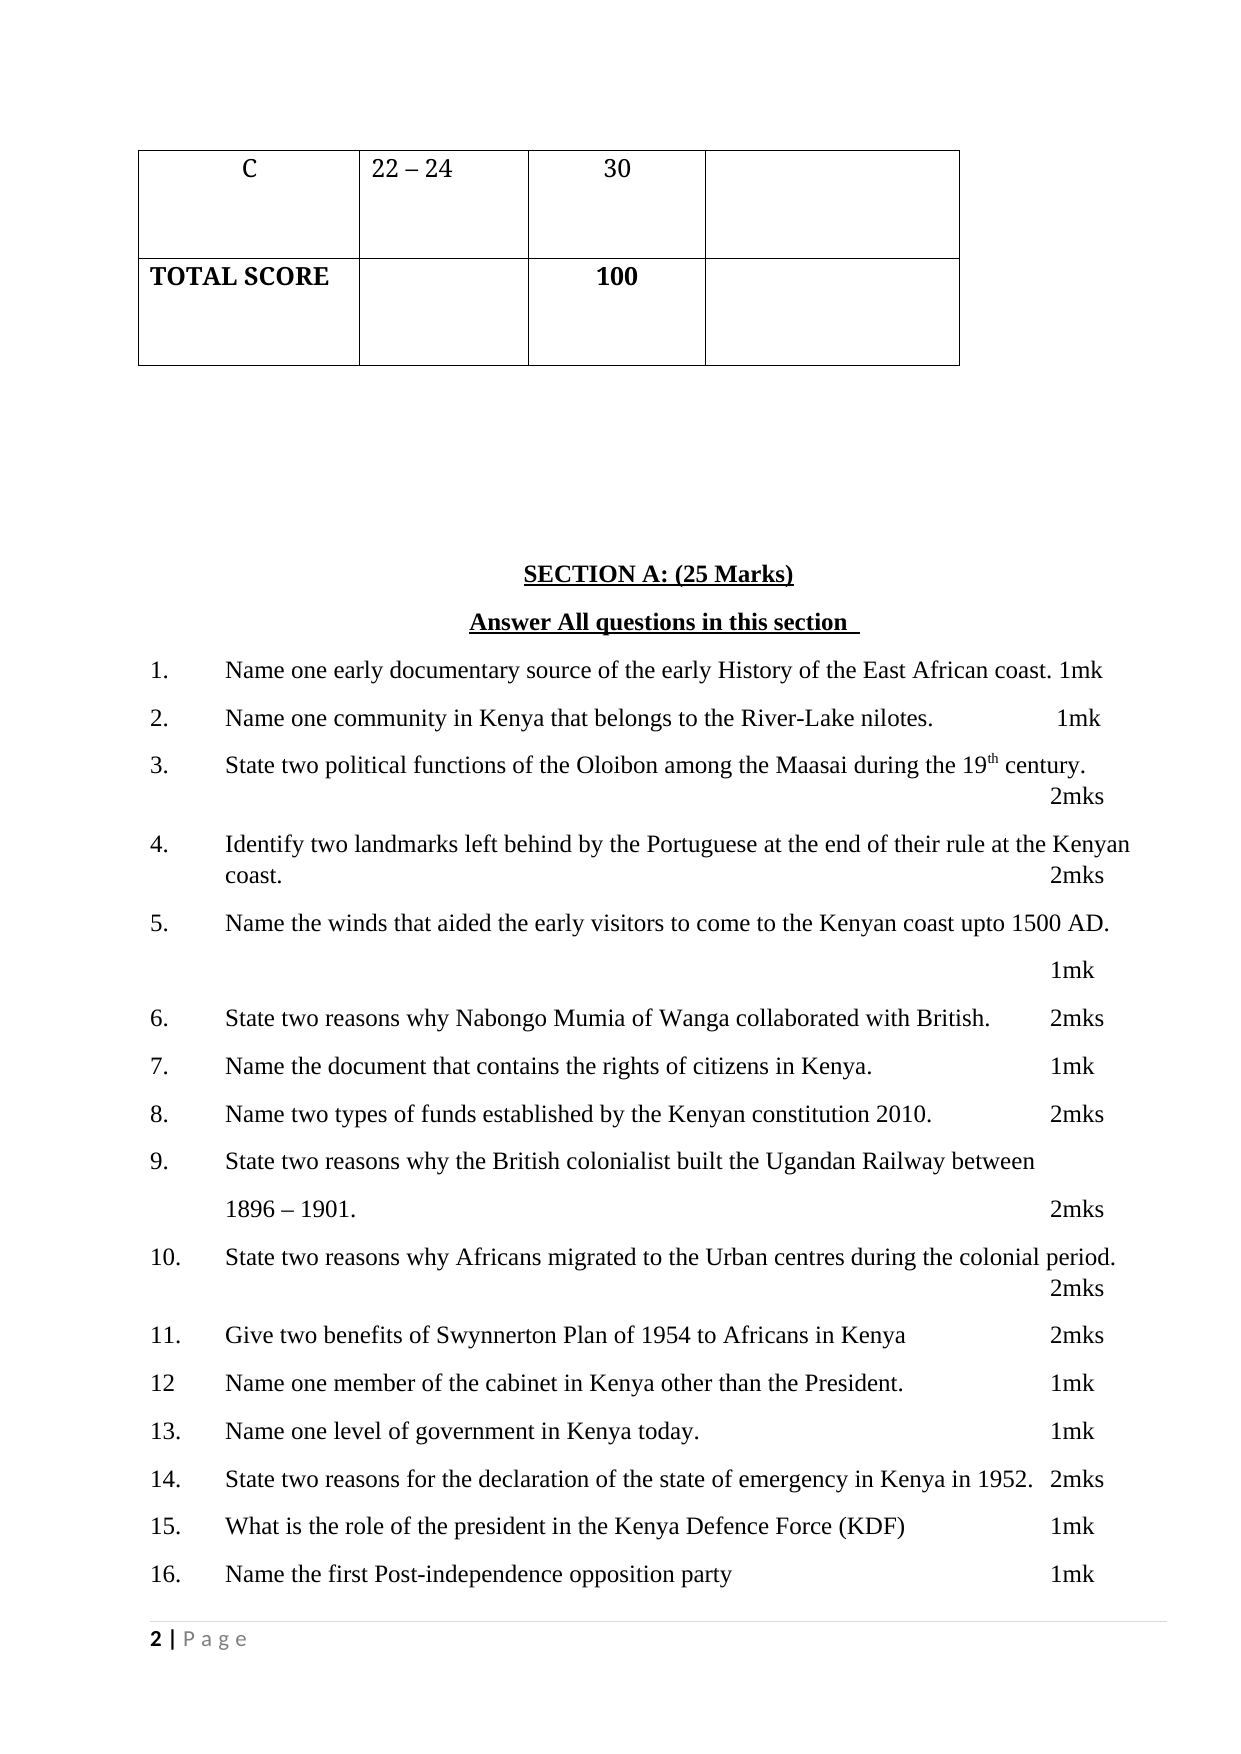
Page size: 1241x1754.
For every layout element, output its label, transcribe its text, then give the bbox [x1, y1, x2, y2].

text 4. Identify two landmarks left behind by the Portuguese at the end of their rule at the Kenyan coast. 2mks [150, 829, 1167, 889]
text 6. State two reasons why Nabongo Mumia of Wanga collaborated with British. 2mks [150, 1003, 1167, 1032]
text 1mk [150, 956, 1167, 984]
table_cell 30 [529, 151, 705, 257]
text 3. State two political functions of the Oloibon among the Maasai during the 19th century. 2mks [150, 750, 1167, 810]
text 13. Name one level of government in Kenya today. 1mk [150, 1416, 1167, 1445]
text 14. State two reasons for the declaration of the state of emergency in Kenya in 1952. 2mks [150, 1464, 1167, 1492]
text Answer All questions in this section [150, 607, 1167, 636]
text 1. Name one early documentary source of the early History of the East African coast. 1mk [150, 655, 1167, 684]
table_cell TOTAL SCORE [139, 259, 359, 365]
text 9. State two reasons why the British colonialist built the Ugandan Railway between [150, 1146, 1167, 1175]
table_cell [706, 151, 959, 257]
text SECTION A: (25 Marks) [150, 559, 1167, 588]
text 16. Name the first Post-independence opposition party 1mk [150, 1559, 1167, 1588]
text 12 Name one member of the cabinet in Kenya other than the President. 1mk [150, 1368, 1167, 1397]
text 7. Name the document that contains the rights of citizens in Kenya. 1mk [150, 1051, 1167, 1080]
text 11. Give two benefits of Swynnerton Plan of 1954 to Africans in Kenya 2mks [150, 1321, 1167, 1349]
table_cell 22 – 24 [360, 151, 528, 257]
text 5. Name the winds that aided the early visitors to come to the Kenyan coast upto 1500 AD. [150, 908, 1167, 937]
table_cell C [139, 151, 359, 257]
text 1896 – 1901. 2mks [225, 1194, 1167, 1223]
table_cell 100 [529, 259, 705, 365]
text 8. Name two types of funds established by the Kenyan constitution 2010. 2mks [150, 1099, 1167, 1127]
text 2. Name one community in Kenya that belongs to the River-Lake nilotes. 1mk [150, 703, 1167, 731]
table_cell [360, 259, 528, 365]
table_cell [706, 259, 959, 365]
text 15. What is the role of the president in the Kenya Defence Force (KDF) 1mk [150, 1511, 1167, 1540]
text 10. State two reasons why Africans migrated to the Urban centres during the colonial period. 2mks [150, 1242, 1167, 1302]
